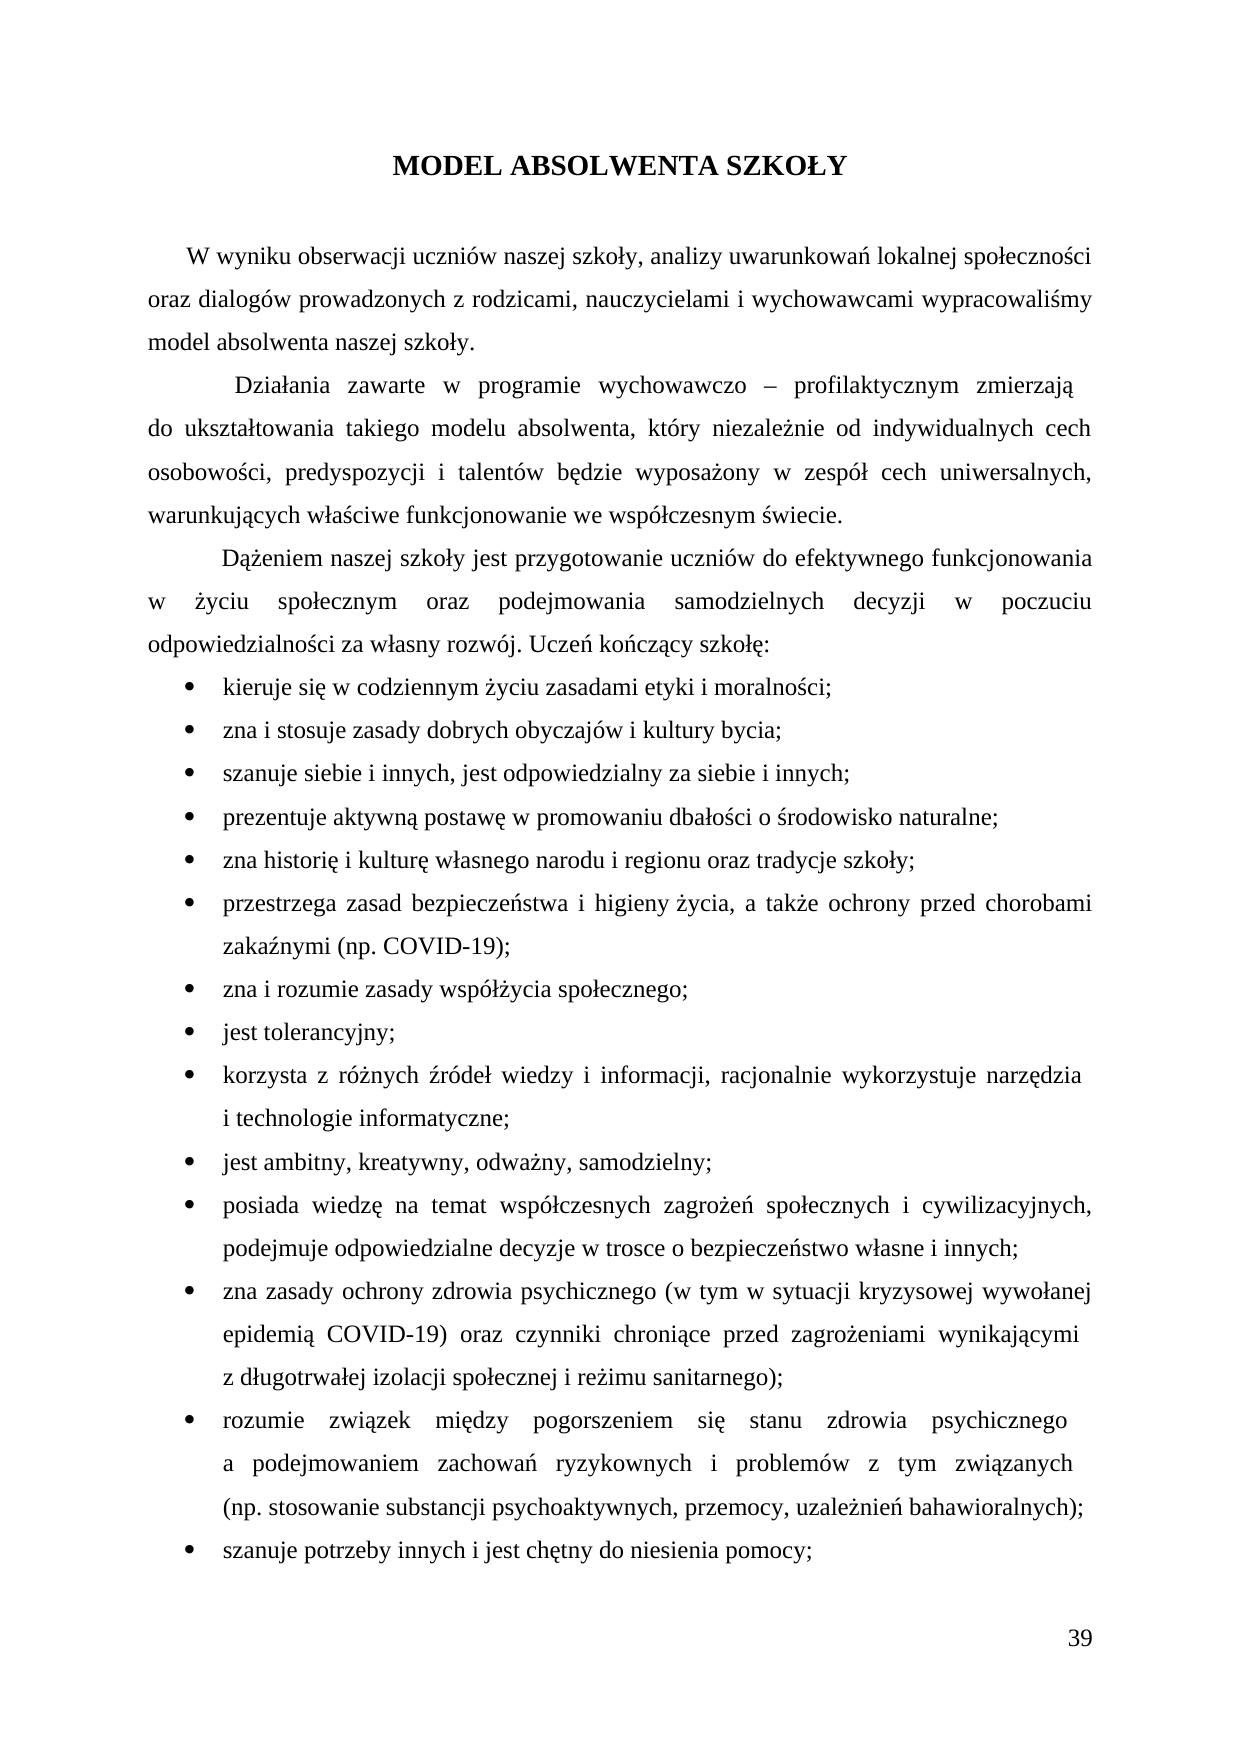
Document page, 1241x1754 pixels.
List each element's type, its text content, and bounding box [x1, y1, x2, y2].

list zna i rozumie zasady współżycia społecznego; [185, 974, 1093, 1003]
list szanuje siebie i innych, jest odpowiedzialny za siebie i innych; [185, 758, 1093, 787]
list korzysta z różnych źródeł wiedzy i informacji, racjonalnie wykorzystuje narzędzia i technologie informatyczne; [185, 1060, 1093, 1132]
text MODEL ABSOLWENTA SZKOŁY [148, 148, 1093, 181]
list szanuje potrzeby innych i jest chętny do niesienia pomocy; [185, 1535, 1093, 1563]
list prezentuje aktywną postawę w promowaniu dbałości o środowisko naturalne; [185, 802, 1093, 830]
list posiada wiedzę na temat współczesnych zagrożeń społecznych i cywilizacyjnych, podejmuje odpowiedzialne decyzje w trosce o bezpieczeństwo własne i innych; [185, 1190, 1093, 1262]
text Działania zawarte w programie wychowawczo – profilaktycznym zmierzają do ukształtowania takiego modelu absolwenta, który niezależnie od indywidualnych cech osobowości, predyspozycji i talentów będzie wyposażony w zespół cech uniwersalnych, warunkujących właściwe funkcjonowanie we współczesnym świecie. [148, 370, 1093, 528]
list jest ambitny, kreatywny, odważny, samodzielny; [185, 1147, 1093, 1175]
text Dążeniem naszej szkoły jest przygotowanie uczniów do efektywnego funkcjonowania w życiu społecznym oraz podejmowania samodzielnych decyzji w poczuciu odpowiedzialności za własny rozwój. Uczeń kończący szkołę: [148, 543, 1093, 658]
list przestrzega zasad bezpieczeństwa i higieny życia, a także ochrony przed chorobami zakaźnymi (np. COVID-19); [185, 888, 1093, 960]
list rozumie związek między pogorszeniem się stanu zdrowia psychicznego a podejmowaniem zachowań ryzykownych i problemów z tym związanych (np. stosowanie substancji psychoaktywnych, przemocy, uzależnień bahawioralnych); [185, 1405, 1093, 1520]
text W wyniku obserwacji uczniów naszej szkoły, analizy uwarunkowań lokalnej społeczności oraz dialogów prowadzonych z rodzicami, nauczycielami i wychowawcami wypracowaliśmy model absolwenta naszej szkoły. [148, 241, 1093, 356]
list jest tolerancyjny; [185, 1017, 1093, 1046]
list zna historię i kulturę własnego narodu i regionu oraz tradycje szkoły; [185, 845, 1093, 873]
list kieruje się w codziennym życiu zasadami etyki i moralności; [185, 672, 1093, 701]
list zna zasady ochrony zdrowia psychicznego (w tym w sytuacji kryzysowej wywołanej epidemią COVID-19) oraz czynniki chroniące przed zagrożeniami wynikającymi z długotrwałej izolacji społecznej i reżimu sanitarnego); [185, 1276, 1093, 1391]
list zna i stosuje zasady dobrych obyczajów i kultury bycia; [185, 715, 1093, 744]
